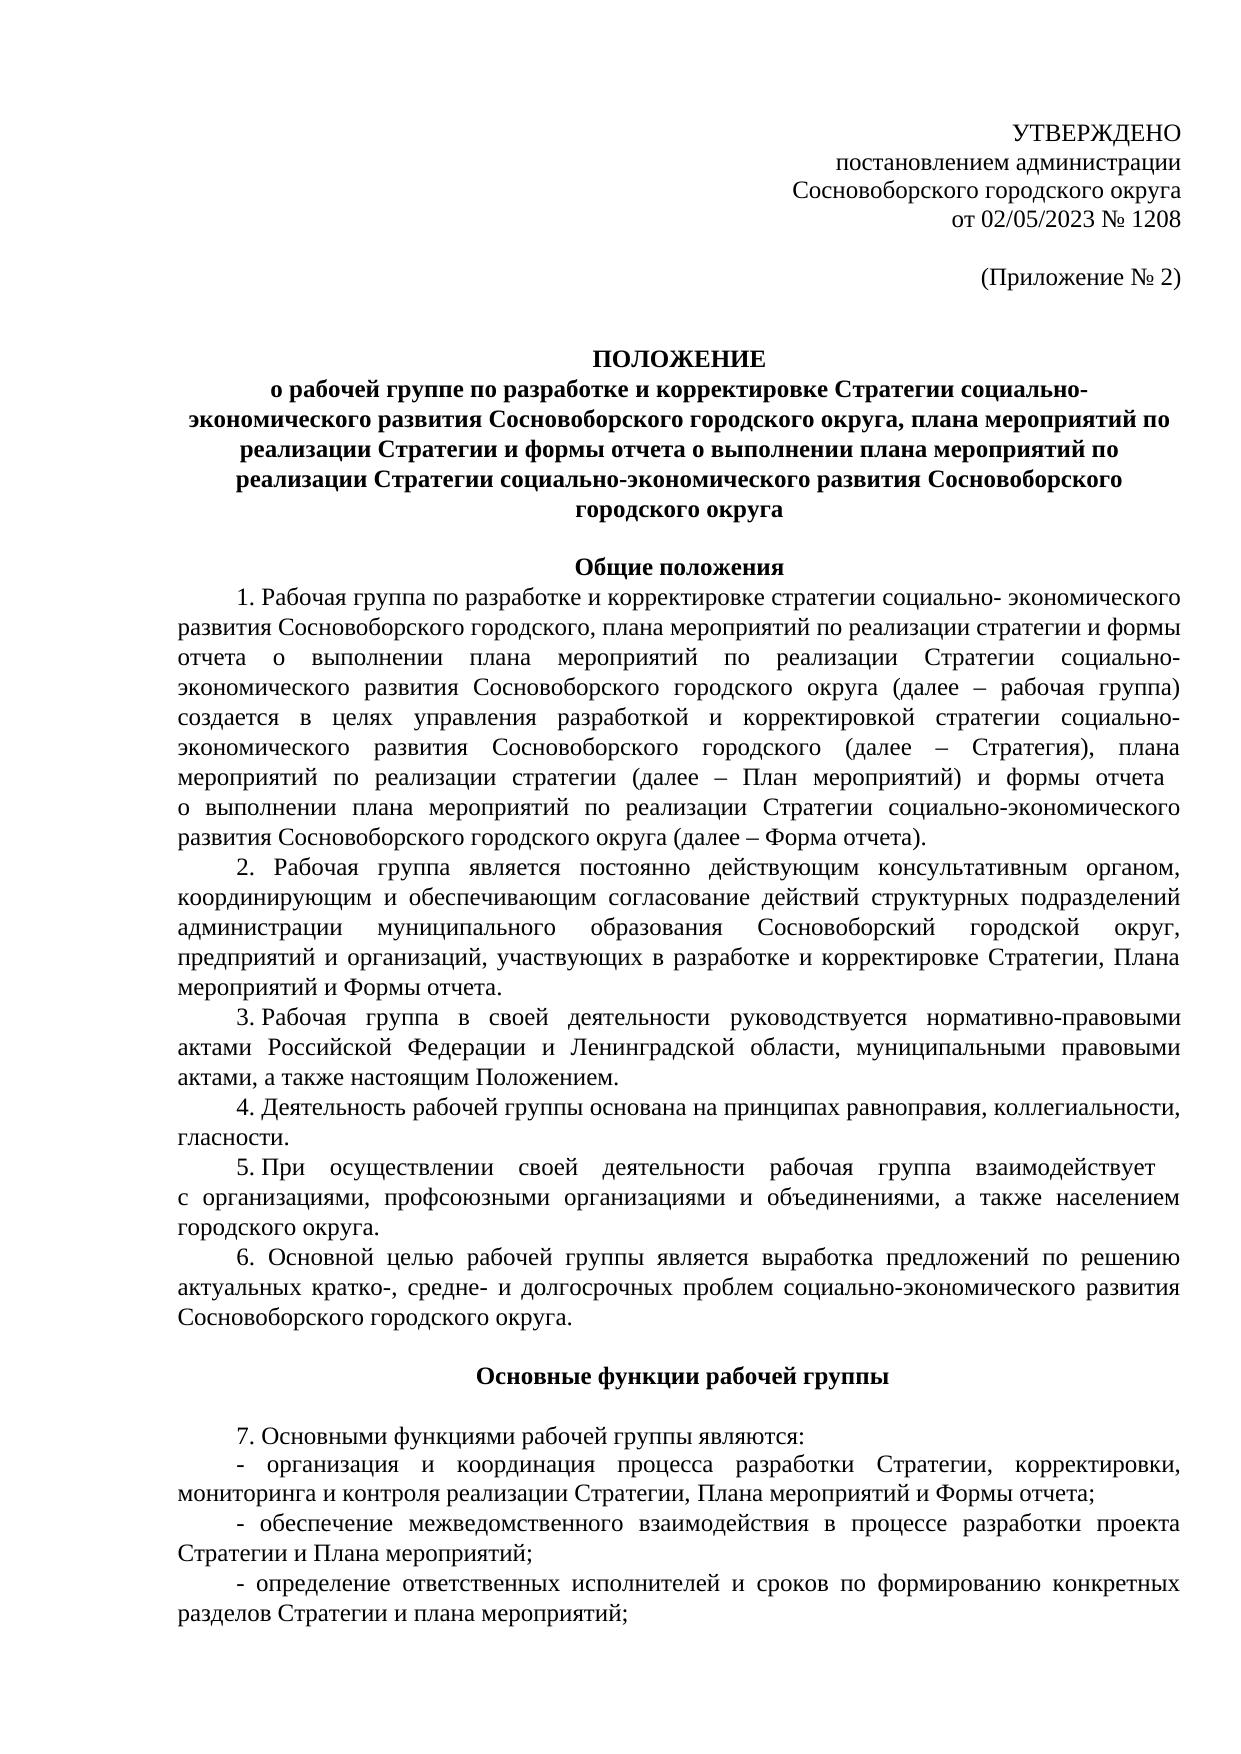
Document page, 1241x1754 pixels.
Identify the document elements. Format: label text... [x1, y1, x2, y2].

text Общие положения [177, 552, 1181, 581]
text 1. Рабочая группа по разработке и корректировке стратегии социально- экономического развития Сосновоборского городского, плана мероприятий по реализации стратегии и формы отчета о выполнении плана мероприятий по реализации Стратегии социально-экономического развития Сосновоборского городского округа (далее – рабочая группа) создается в целях управления разработкой и корректировкой стратегии социально- экономического развития Сосновоборского городского (далее – Стратегия), плана мероприятий по реализации стратегии (далее – План мероприятий) и формы отчета о выполнении плана мероприятий по реализации Стратегии социально-экономического развития Сосновоборского городского округа (далее – Форма отчета). [177, 581, 1181, 851]
text 2. Рабочая группа является постоянно действующим консультативным органом, координирующим и обеспечивающим согласование действий структурных подразделений администрации муниципального образования Сосновоборский городской округ, предприятий и организаций, участвующих в разработке и корректировке Стратегии, Плана мероприятий и Формы отчета. [177, 851, 1181, 1001]
text - определение ответственных исполнителей и сроков по формированию конкретных разделов Стратегии и плана мероприятий; [177, 1567, 1181, 1627]
text 7. Основными функциями рабочей группы являются: [177, 1419, 1181, 1449]
text 6. Основной целью рабочей группы является выработка предложений по решению актуальных кратко-, средне- и долгосрочных проблем социально-экономического развития Сосновоборского городского округа. [177, 1241, 1181, 1331]
text постановлением администрации [618, 147, 1181, 176]
text (Приложение № 2) [177, 262, 1181, 291]
text 5. При осуществлении своей деятельности рабочая группа взаимодействует с организациями, профсоюзными организациями и объединениями, а также населением городского округа. [177, 1151, 1181, 1241]
text от 02/05/2023 № 1208 [177, 204, 1181, 233]
text - обеспечение межведомственного взаимодействия в процессе разработки проекта Стратегии и Плана мероприятий; [177, 1507, 1181, 1567]
text Основные функции рабочей группы [177, 1361, 1181, 1389]
text 4. Деятельность рабочей группы основана на принципах равноправия, коллегиальности, гласности. [177, 1091, 1181, 1151]
text - организация и координация процесса разработки Стратегии, корректировки, мониторинга и контроля реализации Стратегии, Плана мероприятий и Формы отчета; [177, 1449, 1181, 1507]
text ПОЛОЖЕНИЕ [177, 343, 1181, 373]
text о рабочей группе по разработке и корректировке Стратегии социально- экономического развития Сосновоборского городского округа, плана мероприятий по реализации Стратегии и формы отчета о выполнении плана мероприятий по реализации Стратегии социально-экономического развития Сосновоборского городского округа [177, 373, 1181, 523]
text Сосновоборского городского округа [618, 176, 1181, 204]
text УТВЕРЖДЕНО [177, 118, 1181, 147]
text 3. Рабочая группа в своей деятельности руководствуется нормативно-правовыми актами Российской Федерации и Ленинградской области, муниципальными правовыми актами, а также настоящим Положением. [177, 1001, 1181, 1091]
